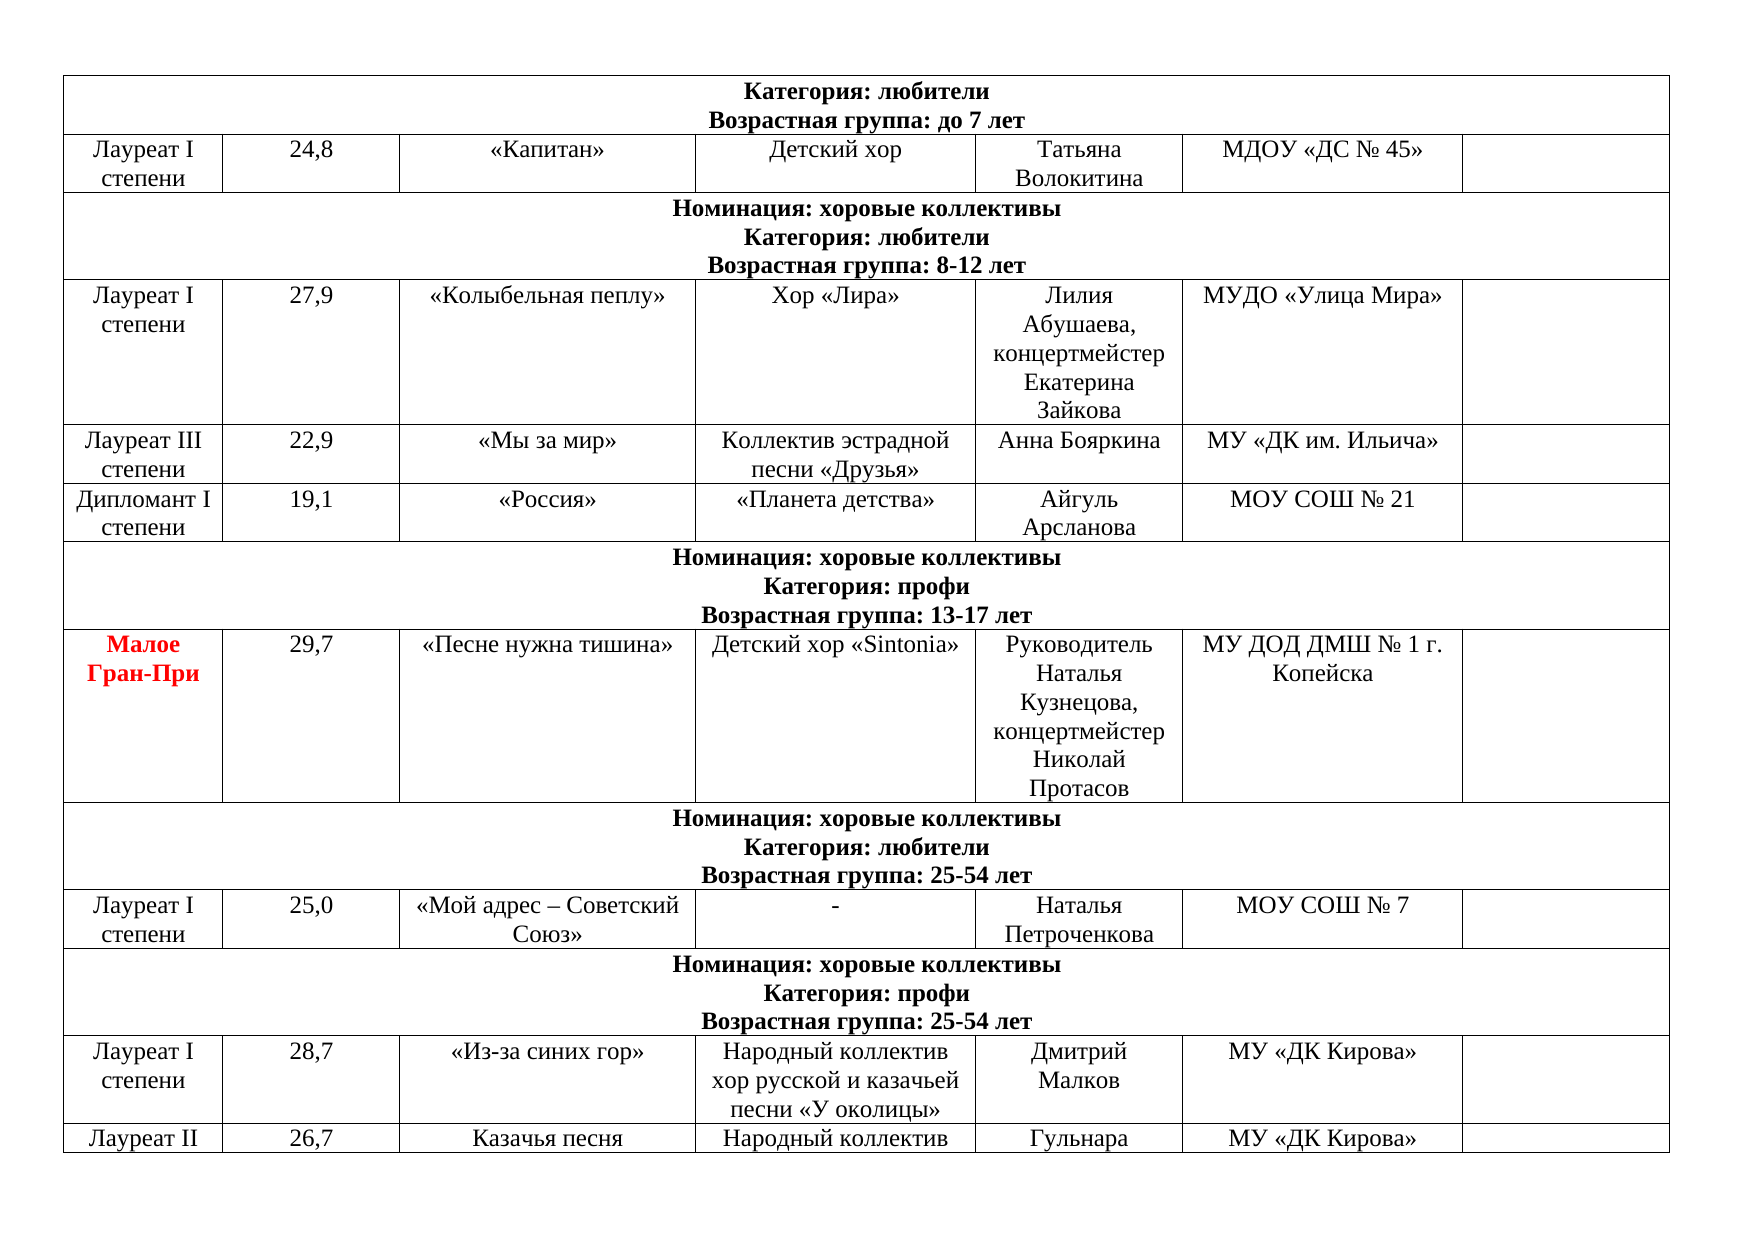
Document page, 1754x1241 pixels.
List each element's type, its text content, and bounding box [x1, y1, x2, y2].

table_cell 28,7 [223, 1036, 399, 1122]
table_cell Лилия Абушаева, концертмейстер Екатерина Зайкова [976, 280, 1182, 424]
table_cell Наталья Петроченкова [976, 890, 1182, 948]
table_cell «Планета детства» [696, 484, 975, 541]
table_cell Номинация: хоровые коллективы Категория: любители Возрастная группа: 8-12 лет [64, 193, 1669, 279]
table_cell Номинация: хоровые коллективы Категория: любители Возрастная группа: 25-54 лет [64, 803, 1669, 889]
table_cell Анна Бояркина [976, 425, 1182, 483]
table_cell Татьяна Волокитина [976, 135, 1182, 192]
table_cell «Колыбельная пеплу» [400, 280, 695, 424]
table_cell Лауреат I степени [64, 135, 222, 192]
table_cell [1463, 1124, 1669, 1152]
table_cell [1463, 1036, 1669, 1122]
table_cell 19,1 [223, 484, 399, 541]
table_cell Дмитрий Малков [976, 1036, 1182, 1122]
table_cell МОУ СОШ № 21 [1183, 484, 1462, 541]
table_cell «Песне нужна тишина» [400, 630, 695, 802]
table_cell 25,0 [223, 890, 399, 948]
table_cell «Мы за мир» [400, 425, 695, 483]
table_cell «Из-за синих гор» [400, 1036, 695, 1122]
table_cell Хор «Лира» [696, 280, 975, 424]
table_cell «Мой адрес – Советский Союз» [400, 890, 695, 948]
table_cell 26,7 [223, 1124, 399, 1152]
table_cell Гульнара Логинова [976, 1124, 1182, 1152]
table_cell МУ «ДК им. Ильича» [1183, 425, 1462, 483]
table_cell МУ «ДК Кирова» [1183, 1124, 1462, 1152]
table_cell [696, 1124, 975, 1152]
table_cell Лауреат I степени [64, 280, 222, 424]
table_cell Номинация: хоровые коллективы Категория: профи Возрастная группа: 25-54 лет [64, 949, 1669, 1035]
table_cell Детский хор «Sintonia» [696, 630, 975, 802]
table_cell [1463, 484, 1669, 541]
table_cell Руководитель Наталья Кузнецова, концертмейстер Николай Протасов [976, 630, 1182, 802]
table_cell [1463, 135, 1669, 192]
table_cell Детский хор [696, 135, 975, 192]
table_cell «Россия» [400, 484, 695, 541]
table_cell МУ ДОД ДМШ № 1 г. Копейска [1183, 630, 1462, 802]
table_cell [1463, 425, 1669, 483]
table_cell - [696, 890, 975, 948]
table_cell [64, 76, 1669, 133]
table_cell [1463, 890, 1669, 948]
table_cell [1463, 280, 1669, 424]
table_cell МУ «ДК Кирова» [1183, 1036, 1462, 1122]
table_cell Дипломант I степени [64, 484, 222, 541]
table_cell 27,9 [223, 280, 399, 424]
table_cell 29,7 [223, 630, 399, 802]
table_cell 22,9 [223, 425, 399, 483]
table_cell Айгуль Арсланова [976, 484, 1182, 541]
table_cell Малое Гран-При [64, 630, 222, 802]
table_cell МУДО «Улица Мира» [1183, 280, 1462, 424]
table_cell МОУ СОШ № 7 [1183, 890, 1462, 948]
table_cell Народный коллектив хор русской и казачьей песни «У околицы» [696, 1036, 975, 1122]
table_cell 24,8 [223, 135, 399, 192]
table_cell Коллектив эстрадной песни «Друзья» [696, 425, 975, 483]
table_cell Лауреат I степени [64, 890, 222, 948]
table_cell Лауреат III степени [64, 425, 222, 483]
table_cell «Капитан» [400, 135, 695, 192]
table_cell Номинация: хоровые коллективы Категория: профи Возрастная группа: 13-17 лет [64, 542, 1669, 628]
table_cell [1463, 630, 1669, 802]
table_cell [400, 1124, 695, 1152]
table_cell Лауреат I степени [64, 1036, 222, 1122]
table_cell МДОУ «ДС № 45» [1183, 135, 1462, 192]
table_cell Лауреат II степени [64, 1124, 222, 1152]
